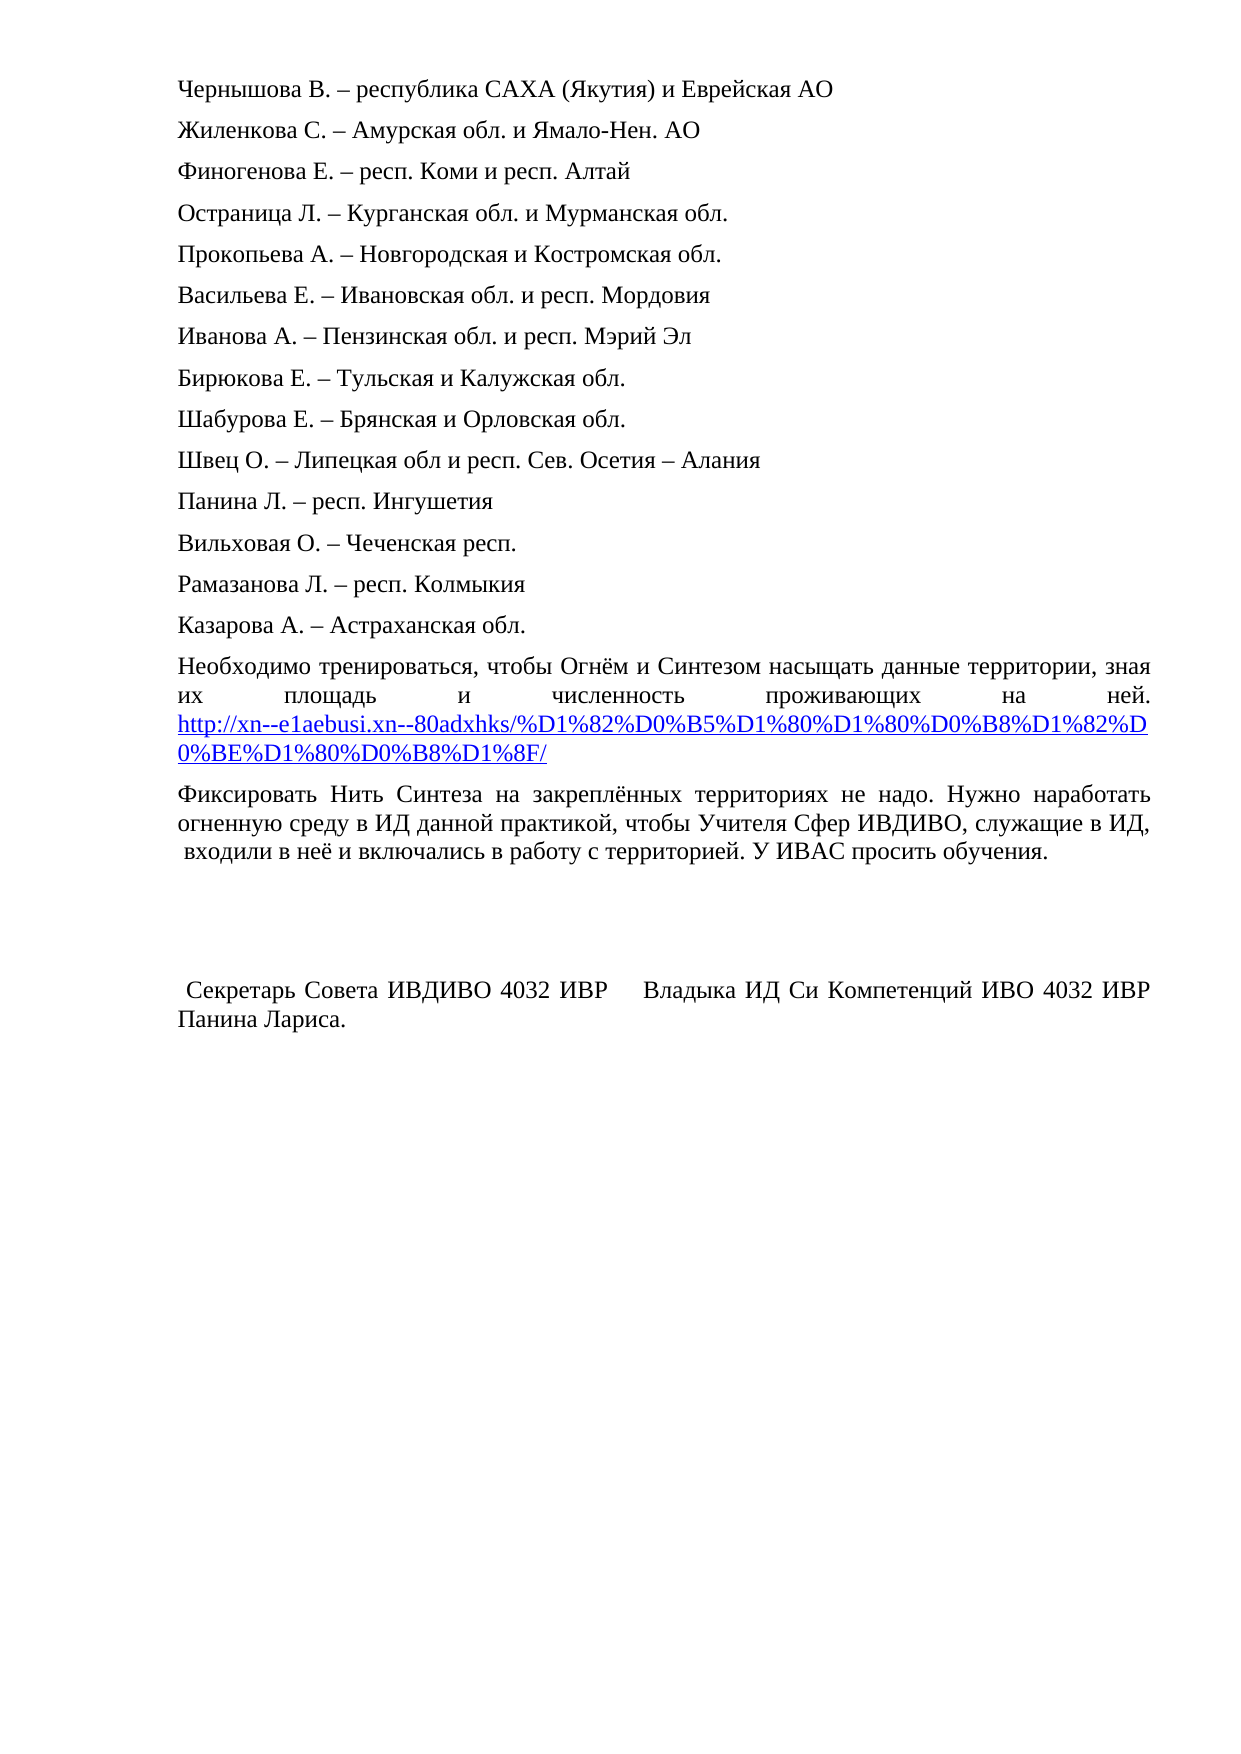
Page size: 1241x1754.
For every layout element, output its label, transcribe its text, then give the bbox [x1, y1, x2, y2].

text Бирюкова Е. – Тульская и Калужская обл. [177, 363, 1152, 391]
text Швец О. – Липецкая обл и респ. Сев. Осетия – Алания [177, 445, 1152, 474]
list Секретарь Совета ИВДИВО 4032 ИВР Владыка ИД Си Компетенций ИВО 4032 ИВР Панина Лариса. [177, 976, 1152, 1033]
text Жиленкова С. – Амурская обл. и Ямало-Нен. АО [177, 115, 1152, 144]
text Казарова А. – Астраханская обл. [177, 610, 1152, 639]
text Чернышова В. – республика САХА (Якутия) и Еврейская АО [177, 74, 1152, 103]
text Необходимо тренироваться, чтобы Огнём и Синтезом насыщать данные территории, зная их площадь и численность проживающих на ней. http://xn--e1aebusi.xn--80adxhks/%D1%82%D0%B5%D1%80%D1%80%D0%B8%D1%82%D0%BE%D1%80%D0%B8%D1%8F/ [177, 651, 1152, 766]
text Финогенова Е. – респ. Коми и респ. Алтай [177, 156, 1152, 185]
text Рамазанова Л. – респ. Колмыкия [177, 569, 1152, 598]
text Панина Л. – респ. Ингушетия [177, 486, 1152, 515]
text Прокопьева А. – Новгородская и Костромская обл. [177, 239, 1152, 268]
text Остраница Л. – Курганская обл. и Мурманская обл. [177, 198, 1152, 226]
text Шабурова Е. – Брянская и Орловская обл. [177, 404, 1152, 433]
text Вильховая О. – Чеченская респ. [177, 528, 1152, 556]
text Васильева Е. – Ивановская обл. и респ. Мордовия [177, 280, 1152, 309]
text Иванова А. – Пензинская обл. и респ. Мэрий Эл [177, 321, 1152, 350]
text Фиксировать Нить Синтеза на закреплённых территориях не надо. Нужно наработать огненную среду в ИД данной практикой, чтобы Учителя Сфер ИВДИВО, служащие в ИД, входили в неё и включались в работу с территорией. У ИВАС просить обучения. [177, 779, 1152, 865]
